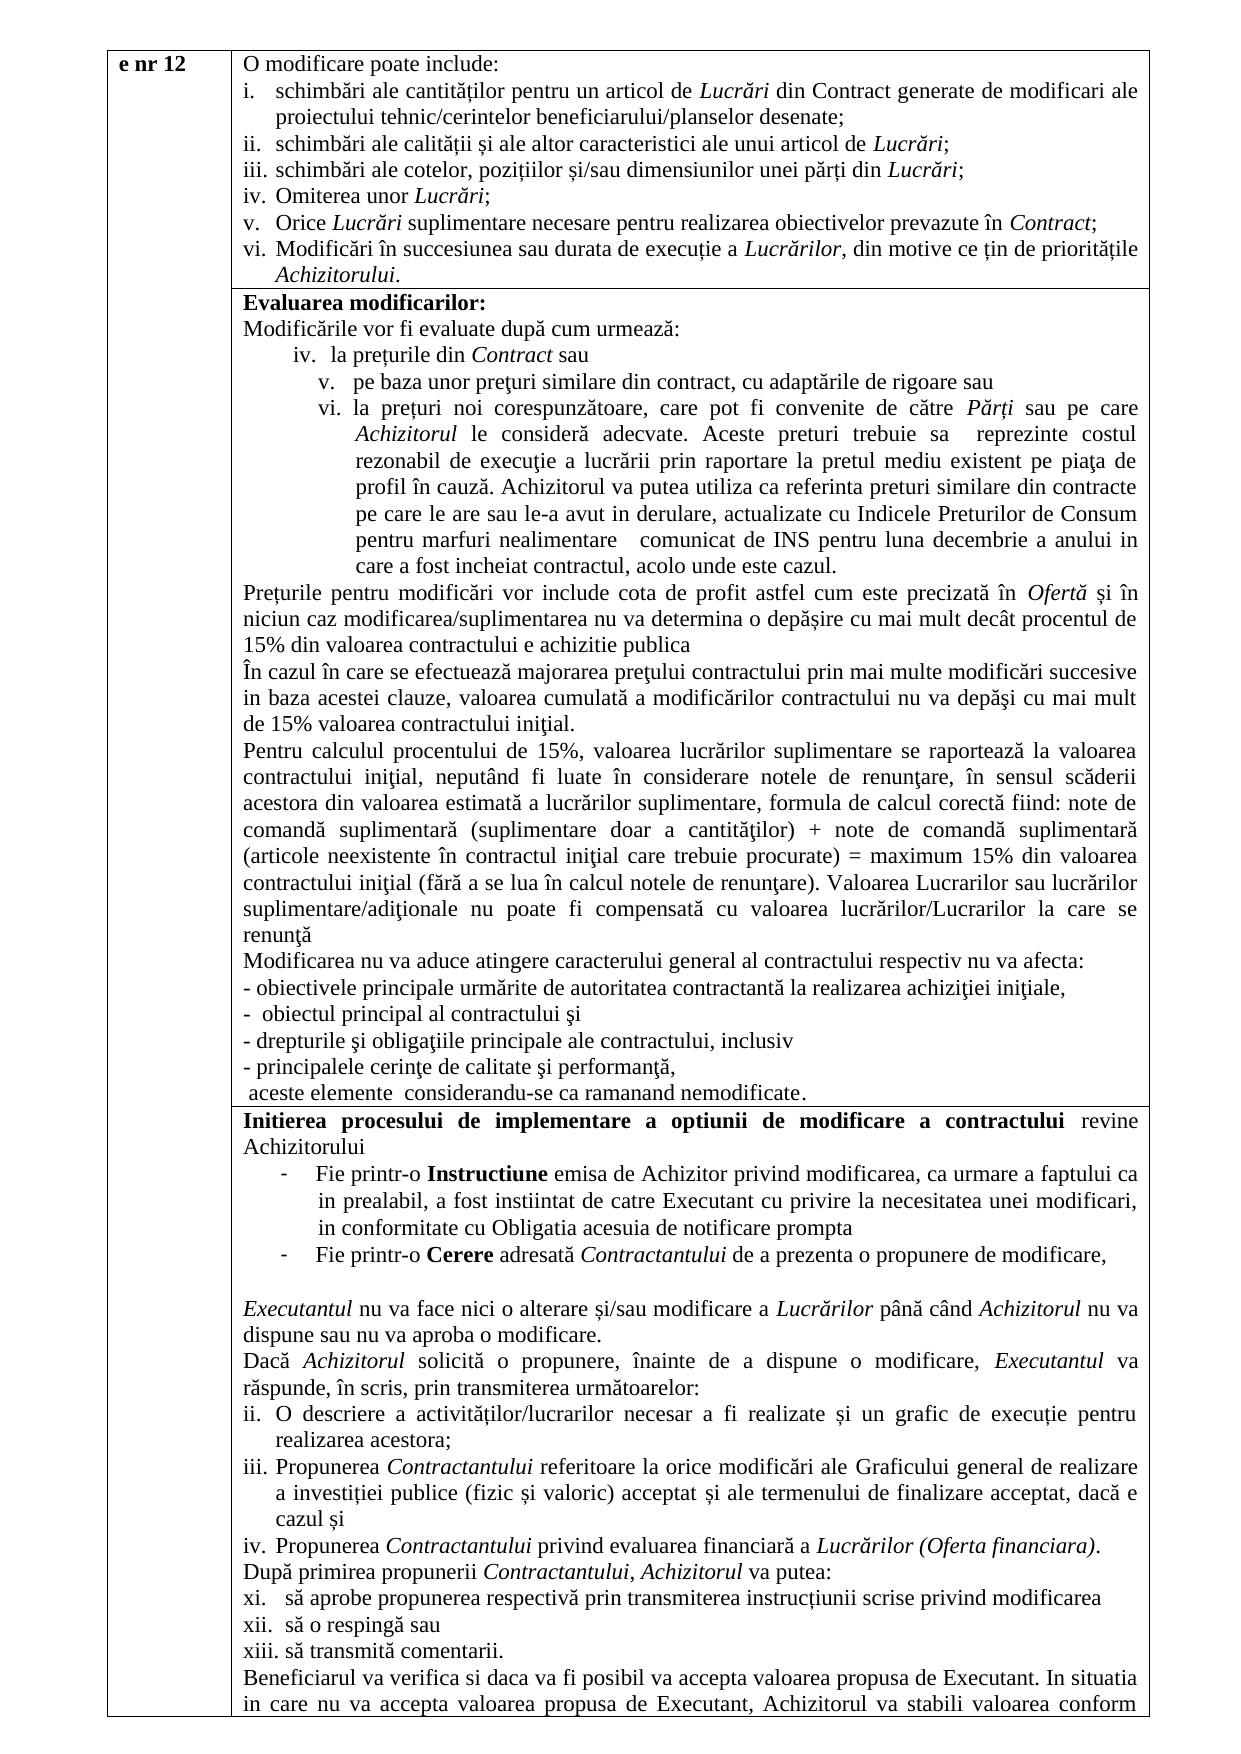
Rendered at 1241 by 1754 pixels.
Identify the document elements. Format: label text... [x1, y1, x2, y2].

table_cell Evaluarea modificarilor: Modificările vor fi evaluate după cum urmează: la prețurile din Contract sau pe baza unor preţuri similare din contract, cu adaptările de rigoare sau la prețuri noi corespunzătoare, care pot fi convenite de către Părți sau pe care Achizitorul le consideră adecvate. Aceste preturi trebuie sa reprezinte costul rezonabil de execuţie a lucrării prin raportare la pretul mediu existent pe piaţa de profil în cauză. Achizitorul va putea utiliza ca referinta preturi similare din contracte pe care le are sau le-a avut in derulare, actualizate cu Indicele Preturilor de Consum pentru marfuri nealimentare comunicat de INS pentru luna decembrie a anului in care a fost incheiat contractul, acolo unde este cazul. Prețurile pentru modificări vor include cota de profit astfel cum este precizată în Ofertă și în niciun caz modificarea/suplimentarea nu va determina o depășire cu mai mult decât procentul de 15% din valoarea contractului e achizitie publica În cazul în care se efectuează majorarea preţului contractului prin mai multe modificări succesive in baza acestei clauze, valoarea cumulată a modificărilor contractului nu va depăşi cu mai mult de 15% valoarea contractului iniţial. Pentru calculul procentului de 15%, valoarea lucrărilor suplimentare se raportează la valoarea contractului iniţial, neputând fi luate în considerare notele de renunţare, în sensul scăderii acestora din valoarea estimată a lucrărilor suplimentare, formula de calcul corectă fiind: note de comandă suplimentară (suplimentare doar a cantităţilor) + note de comandă suplimentară (articole neexistente în contractul iniţial care trebuie procurate) = maximum 15% din valoarea contractului iniţial (fără a se lua în calcul notele de renunţare). Valoarea Lucrarilor sau lucrărilor suplimentare/adiţionale nu poate fi compensată cu valoarea lucrărilor/Lucrarilor la care se renunţă Modificarea nu va aduce atingere caracterului general al contractului respectiv nu va afecta: - obiectivele principale urmărite de autoritatea contractantă la realizarea achiziţiei iniţiale, - obiectul principal al contractului şi - drepturile şi obligaţiile principale ale contractului, inclusiv - principalele cerinţe de calitate şi performanţă, aceste elemente considerandu-se ca ramanand nemodificate. [232, 289, 1149, 1106]
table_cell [232, 51, 1149, 288]
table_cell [232, 1107, 1149, 1716]
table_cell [108, 51, 231, 1716]
